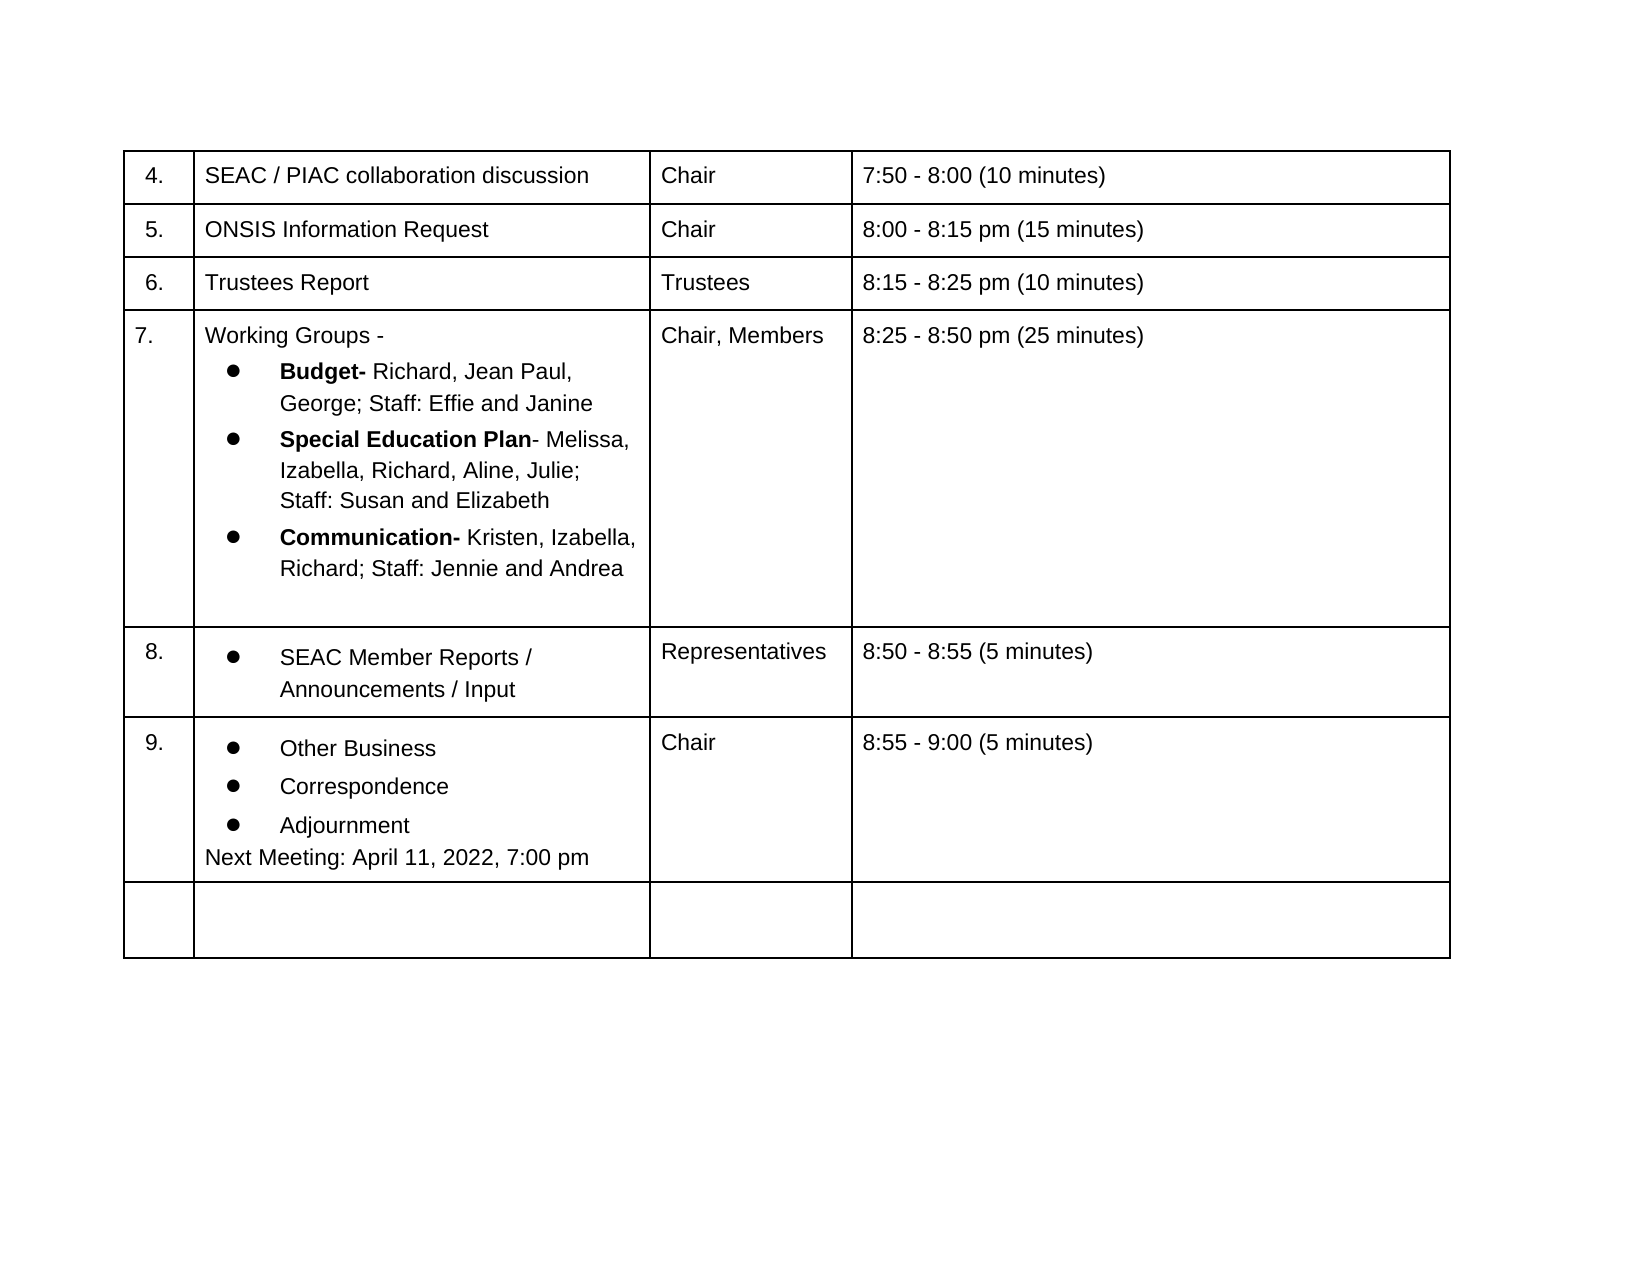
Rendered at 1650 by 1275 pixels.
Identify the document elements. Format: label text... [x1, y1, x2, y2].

table_cell [651, 883, 851, 957]
table_cell 8:00 - 8:15 pm (15 minutes) [853, 205, 1449, 256]
table_cell Working Groups - Budget- Richard, Jean Paul, George; Staff: Effie and Janine Special Education Plan- Melissa, Izabella, Richard, Aline, Julie; Staff: Susan and Elizabeth Communication- Kristen, Izabella, Richard; Staff: Jennie and Andrea [195, 311, 649, 626]
table_cell Representatives [651, 628, 851, 716]
table_cell [853, 883, 1449, 957]
table_cell Trustees [651, 258, 851, 309]
table_cell SEAC / PIAC collaboration discussion [195, 152, 649, 203]
table_cell 8:25 - 8:50 pm (25 minutes) [853, 311, 1449, 626]
table_cell Chair [651, 718, 851, 881]
table_cell 7:50 - 8:00 (10 minutes) [853, 152, 1449, 203]
table_cell SEAC Member Reports / Announcements / Input [195, 628, 649, 716]
table_cell ONSIS Information Request [195, 205, 649, 256]
table_cell Chair, Members [651, 311, 851, 626]
table_cell Other Business Correspondence Adjournment Next Meeting: April 11, 2022, 7:00 pm [195, 718, 649, 881]
table_cell Trustees Report [195, 258, 649, 309]
table_cell [195, 883, 649, 957]
table_cell 9. [125, 718, 193, 881]
table_cell 8:15 - 8:25 pm (10 minutes) [853, 258, 1449, 309]
table_cell 8:50 - 8:55 (5 minutes) [853, 628, 1449, 716]
table_cell Chair [651, 205, 851, 256]
table_cell [125, 883, 193, 957]
table_cell 4. [125, 152, 193, 203]
table_cell 8. [125, 628, 193, 716]
table_cell 5. [125, 205, 193, 256]
table_cell 7. [125, 311, 193, 626]
table_cell Chair [651, 152, 851, 203]
table_cell 8:55 - 9:00 (5 minutes) [853, 718, 1449, 881]
table_cell 6. [125, 258, 193, 309]
